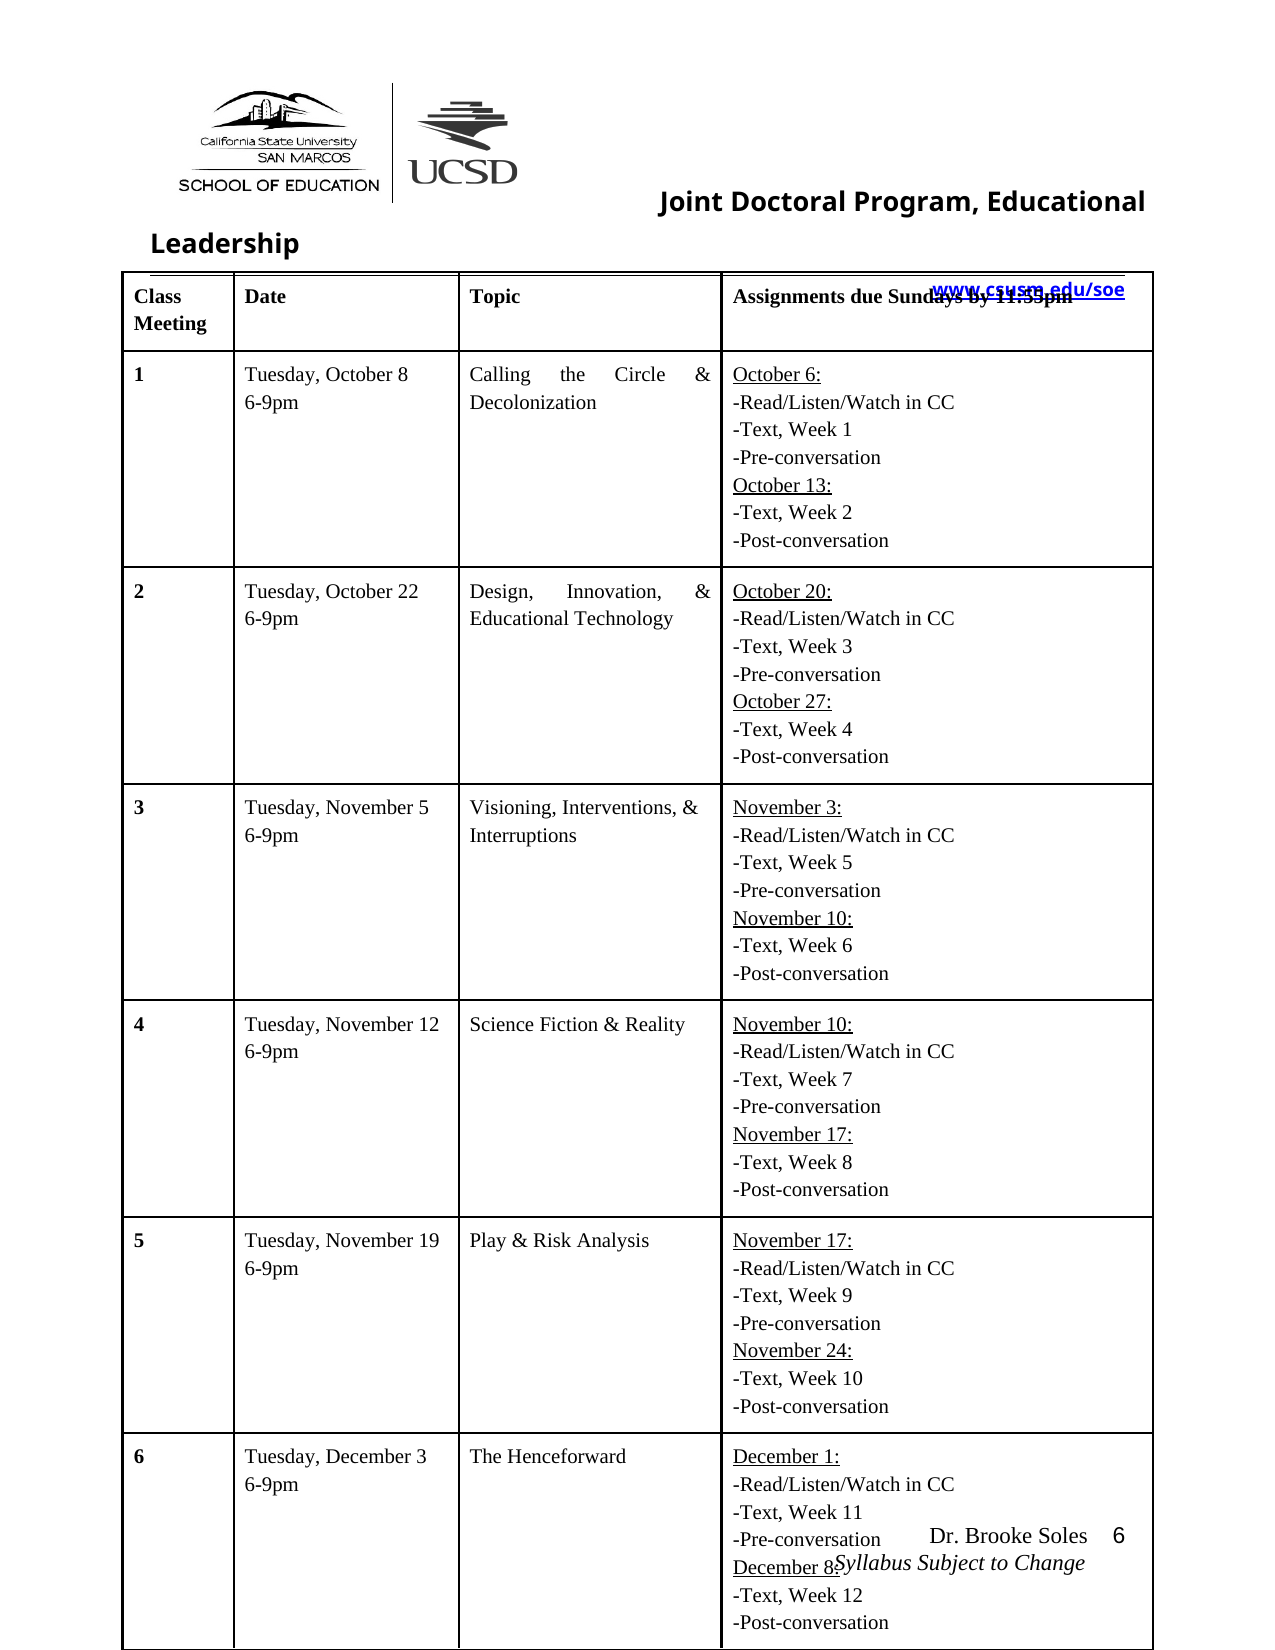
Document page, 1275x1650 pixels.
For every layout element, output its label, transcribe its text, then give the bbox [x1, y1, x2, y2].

table_cell November 10: -Read/Listen/Watch in CC -Text, Week 7 -Pre-conversation November 17: -Text, Week 8 -Post-conversation [723, 1001, 1152, 1216]
table_cell November 3: -Read/Listen/Watch in CC -Text, Week 5 -Pre-conversation November 10: -Text, Week 6 -Post-conversation [723, 785, 1152, 999]
table_cell 5 [124, 1218, 233, 1432]
table_cell Tuesday, November 19 6-9pm [235, 1218, 458, 1432]
table_cell October 6: -Read/Listen/Watch in CC -Text, Week 1 -Pre-conversation October 13: -Text, Week 2 -Post-conversation [723, 352, 1152, 566]
table_cell Science Fiction & Reality [460, 1001, 720, 1216]
table_cell November 17: -Read/Listen/Watch in CC -Text, Week 9 -Pre-conversation November 24: -Text, Week 10 -Post-conversation [723, 1218, 1152, 1432]
picture [176, 84, 381, 197]
table_cell The Henceforward [460, 1434, 720, 1648]
table_cell December 1: -Read/Listen/Watch in CC -Text, Week 11 -Pre-conversation December 8: -Text, Week 12 -Post-conversation [723, 1434, 1152, 1648]
table_cell Visioning, Interventions, & Interruptions [460, 785, 720, 999]
table_header Date [235, 273, 458, 350]
table_header Assignments due Sundays by 11:55pm [723, 273, 1152, 350]
table_cell Tuesday, December 3 6-9pm [235, 1434, 458, 1648]
table_cell Calling the Circle & Decolonization [460, 352, 720, 566]
table_cell 4 [124, 1001, 233, 1216]
table_header Class Meeting [124, 273, 233, 350]
table_cell Tuesday, October 8 6-9pm [235, 352, 458, 566]
table_cell Tuesday, November 12 6-9pm [235, 1001, 458, 1216]
table_cell Play & Risk Analysis [460, 1218, 720, 1432]
table_cell 2 [124, 568, 233, 783]
table_cell Tuesday, October 22 6-9pm [235, 568, 458, 783]
table_cell 1 [124, 352, 233, 566]
table_cell 3 [124, 785, 233, 999]
table_cell Design, Innovation, & Educational Technology [460, 568, 720, 783]
table_cell October 20: -Read/Listen/Watch in CC -Text, Week 3 -Pre-conversation October 27: -Text, Week 4 -Post-conversation [723, 568, 1152, 783]
table_header Topic [460, 273, 720, 350]
table_cell 6 [124, 1434, 233, 1648]
table_cell Tuesday, November 5 6-9pm [235, 785, 458, 999]
